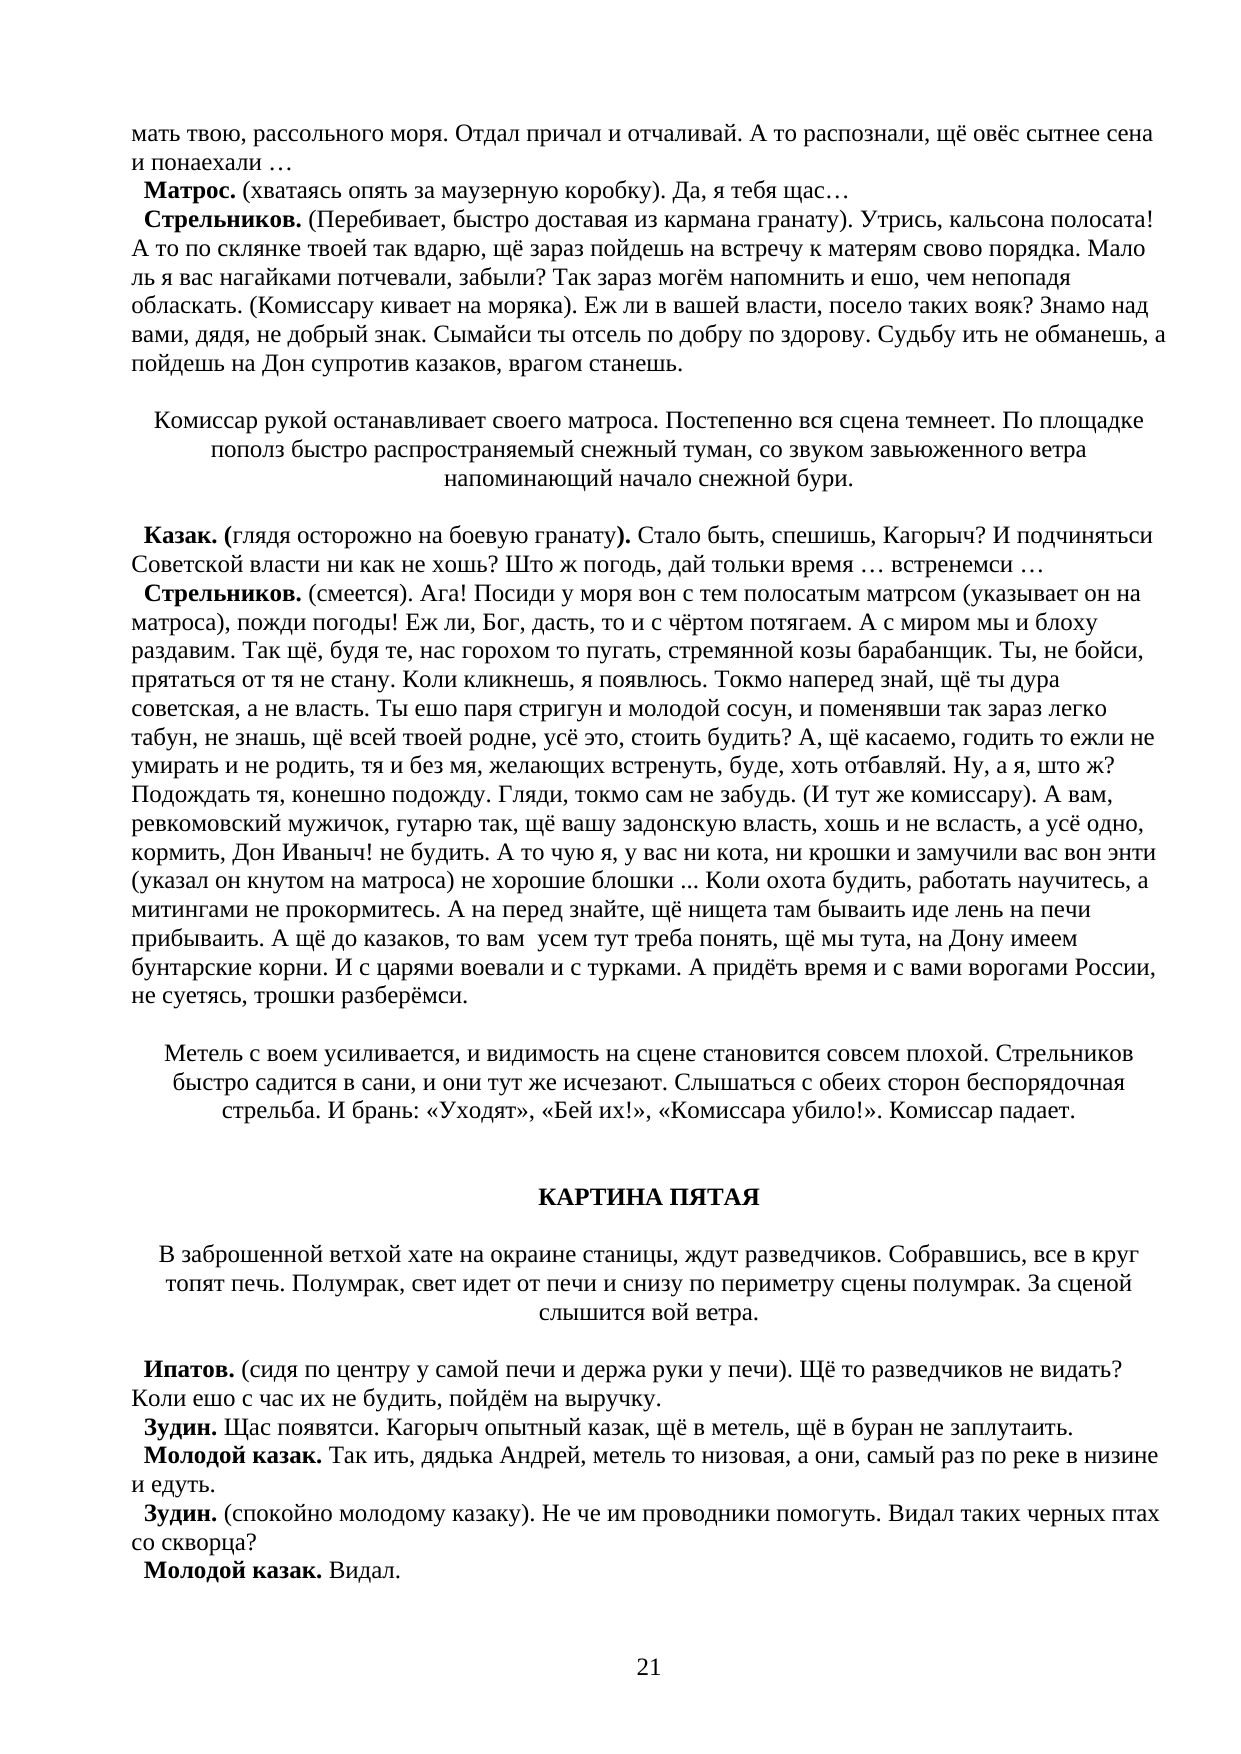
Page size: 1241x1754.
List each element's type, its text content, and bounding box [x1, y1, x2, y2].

text Зудин. (спокойно молодому казаку). Не че им проводники помогуть. Видал таких черных птах со скворца? [131, 1498, 1167, 1556]
text В заброшенной ветхой хате на окраине станицы, ждут разведчиков. Собравшись, все в круг топят печь. Полумрак, свет идет от печи и снизу по периметру сцены полумрак. За сценой слышится вой ветра. [131, 1239, 1167, 1326]
text Молодой казак. Видал. [131, 1556, 1167, 1584]
text Ипатов. (сидя по центру у самой печи и держа руки у печи). Щё то разведчиков не видать? Коли ешо с час их не будить, пойдём на выручку. [131, 1354, 1167, 1412]
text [131, 118, 1167, 176]
text Зудин. Щас появятси. Кагорыч опытный казак, щё в метель, щё в буран не заплутаить. [131, 1412, 1167, 1441]
text КАРТИНА ПЯТАЯ [131, 1182, 1167, 1211]
text Стрельников. (смеется). Ага! Посиди у моря вон с тем полосатым матрсом (указывает он на матроса), пожди погоды! Еж ли, Бог, дасть, то и с чёртом потягаем. А с миром мы и блоху раздавим. Так щё, будя те, нас горохом то пугать, стремянной козы барабанщик. Ты, не бойси, прятаться от тя не стану. Коли кликнешь, я появлюсь. Токмо наперед знай, щё ты дура советская, а не власть. Ты ешо паря стригун и молодой сосун, и поменявши так зараз легко табун, не знашь, щё всей твоей родне, усё это, стоить будить? А, щё касаемо, годить то ежли не умирать и не родить, тя и без мя, желающих встренуть, буде, хоть отбавляй. Ну, а я, што ж? Подождать тя, конешно подожду. Гляди, токмо сам не забудь. (И тут же комиссару). А вам, ревкомовский мужичок, гутарю так, щё вашу задонскую власть, хошь и не всласть, а усё одно, кормить, Дон Иваныч! не будить. А то чую я, у вас ни кота, ни крошки и замучили вас вон энти (указал он кнутом на матроса) не хорошие блошки ... Коли охота будить, работать научитесь, а митингами не прокормитесь. А на перед знайте, щё нищета там бываить иде лень на печи прибываить. А щё до казаков, то вам усем тут треба понять, щё мы тута, на Дону имеем бунтарские корни. И с царями воевали и с турками. А придёть время и с вами ворогами России, не суетясь, трошки разберёмси. [131, 578, 1167, 1009]
text Комиссар рукой останавливает своего матроса. Постепенно вся сцена темнеет. По площадке пополз быстро распространяемый снежный туман, со звуком завьюженного ветра напоминающий начало снежной бури. [131, 406, 1167, 492]
text Метель с воем усиливается, и видимость на сцене становится совсем плохой. Стрельников быстро садится в сани, и они тут же исчезают. Слышаться с обеих сторон беспорядочная стрельба. И брань: «Уходят», «Бей их!», «Комиссара убило!». Комиссар падает. [131, 1038, 1167, 1124]
text Стрельников. (Перебивает, быстро доставая из кармана гранату). Утрись, кальсона полосата! А то по склянке твоей так вдарю, щё зараз пойдешь на встречу к матерям свово порядка. Мало ль я вас нагайками потчевали, забыли? Так зараз могём напомнить и ешо, чем непопадя обласкать. (Комиссару кивает на моряка). Еж ли в вашей власти, посело таких вояк? Знамо над вами, дядя, не добрый знак. Сымайси ты отсель по добру по здорову. Судьбу ить не обманешь, а пойдешь на Дон супротив казаков, врагом станешь. [131, 204, 1167, 377]
text Матрос. (хватаясь опять за маузерную коробку). Да, я тебя щас… [131, 176, 1167, 204]
text Казак. (глядя осторожно на боевую гранату). Стало быть, спешишь, Кагорыч? И подчинятьси Советской власти ни как не хошь? Што ж погодь, дай тольки время … встренемси … [131, 521, 1167, 578]
text Молодой казак. Так ить, дядька Андрей, метель то низовая, а они, самый раз по реке в низине и едуть. [131, 1441, 1167, 1498]
